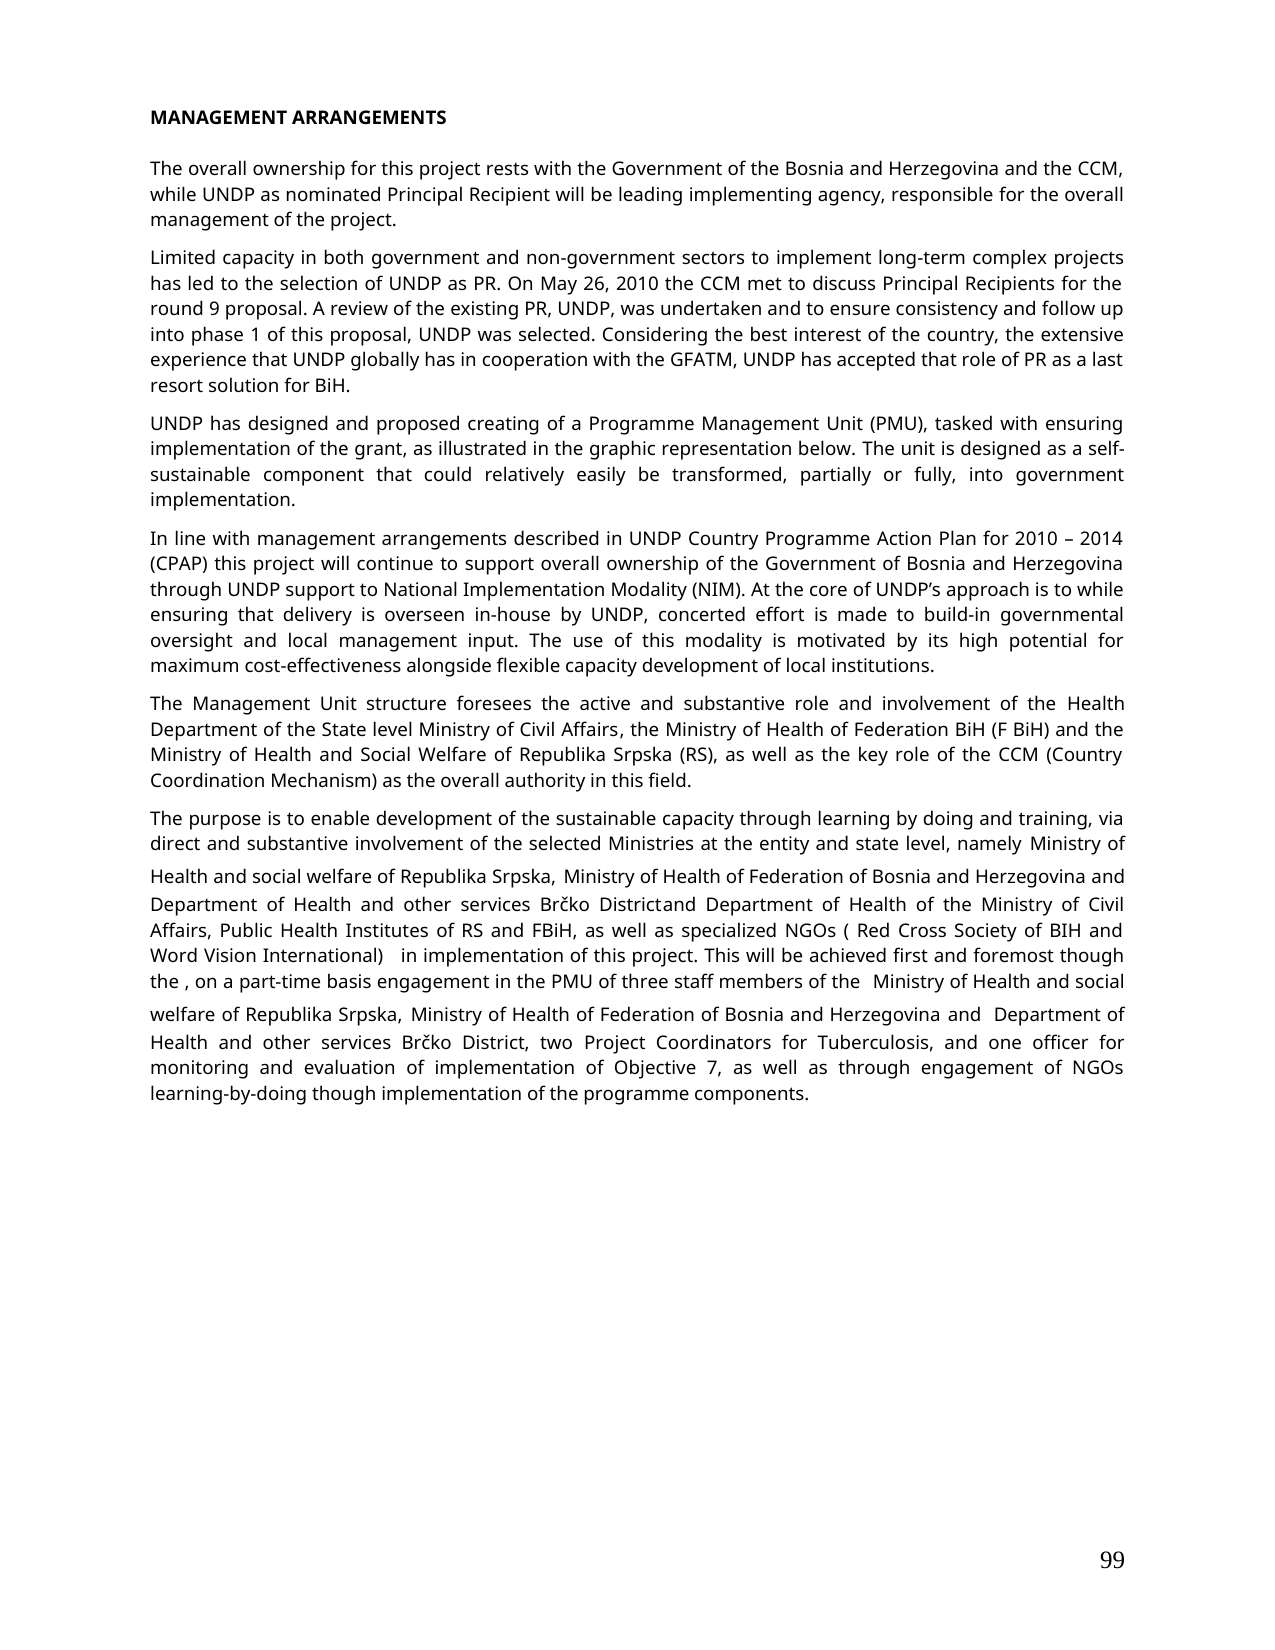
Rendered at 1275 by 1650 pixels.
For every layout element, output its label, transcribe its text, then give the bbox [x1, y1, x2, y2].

text Limited capacity in both government and non-government sectors to implement long-term complex projects has led to the selection of UNDP as PR. On May 26, 2010 the CCM met to discuss Principal Recipients for the round 9 proposal. A review of the existing PR, UNDP, was undertaken and to ensure consistency and follow up into phase 1 of this proposal, UNDP was selected. Considering the best interest of the country, the extensive experience that UNDP globally has in cooperation with the GFATM, UNDP has accepted that role of PR as a last resort solution for BiH. [150, 244, 1125, 398]
text The overall ownership for this project rests with the Government of the Bosnia and Herzegovina and the CCM, while UNDP as nominated Principal Recipient will be leading implementing agency, responsible for the overall management of the project. [150, 156, 1125, 232]
text In line with management arrangements described in UNDP Country Programme Action Plan for 2010 – 2014 (CPAP) this project will continue to support overall ownership of the Government of Bosnia and Herzegovina through UNDP support to National Implementation Modality (NIM). At the core of UNDP’s approach is to while ensuring that delivery is overseen in-house by UNDP, concerted effort is made to build-in governmental oversight and local management input. The use of this modality is motivated by its high potential for maximum cost-effectiveness alongside flexible capacity development of local institutions. [150, 525, 1125, 678]
text UNDP has designed and proposed creating of a Programme Management Unit (PMU), tasked with ensuring implementation of the grant, as illustrated in the graphic representation below. The unit is designed as a self-sustainable component that could relatively easily be transformed, partially or fully, into government implementation. [150, 410, 1125, 512]
text The Management Unit structure foresees the active and substantive role and involvement of the Health Department of the State level Ministry of Civil Affairs, the Ministry of Health of Federation BiH (F BiH) and the Ministry of Health and Social Welfare of Republika Srpska (RS), as well as the key role of the CCM (Country Coordination Mechanism) as the overall authority in this field. [150, 690, 1125, 792]
text MANAGEMENT ARRANGEMENTS [150, 104, 1125, 130]
text The purpose is to enable development of the sustainable capacity through learning by doing and training, via direct and substantive involvement of the selected Ministries at the entity and state level, namely Ministry of Health and social welfare of Republika Srpska, Ministry of Health of Federation of Bosnia and Herzegovina and Department of Health and other services Brčko Districtand Department of Health of the Ministry of Civil Affairs, Public Health Institutes of RS and FBiH, as well as specialized NGOs ( Red Cross Society of BIH and Word Vision International) in implementation of this project. This will be achieved first and foremost though the , on a part-time basis engagement in the PMU of three staff members of the Ministry of Health and social welfare of Republika Srpska, Ministry of Health of Federation of Bosnia and Herzegovina and Department of Health and other services Brčko District, two Project Coordinators for Tuberculosis, and one officer for monitoring and evaluation of implementation of Objective 7, as well as through engagement of NGOs learning-by-doing though implementation of the programme components. [150, 805, 1125, 1106]
